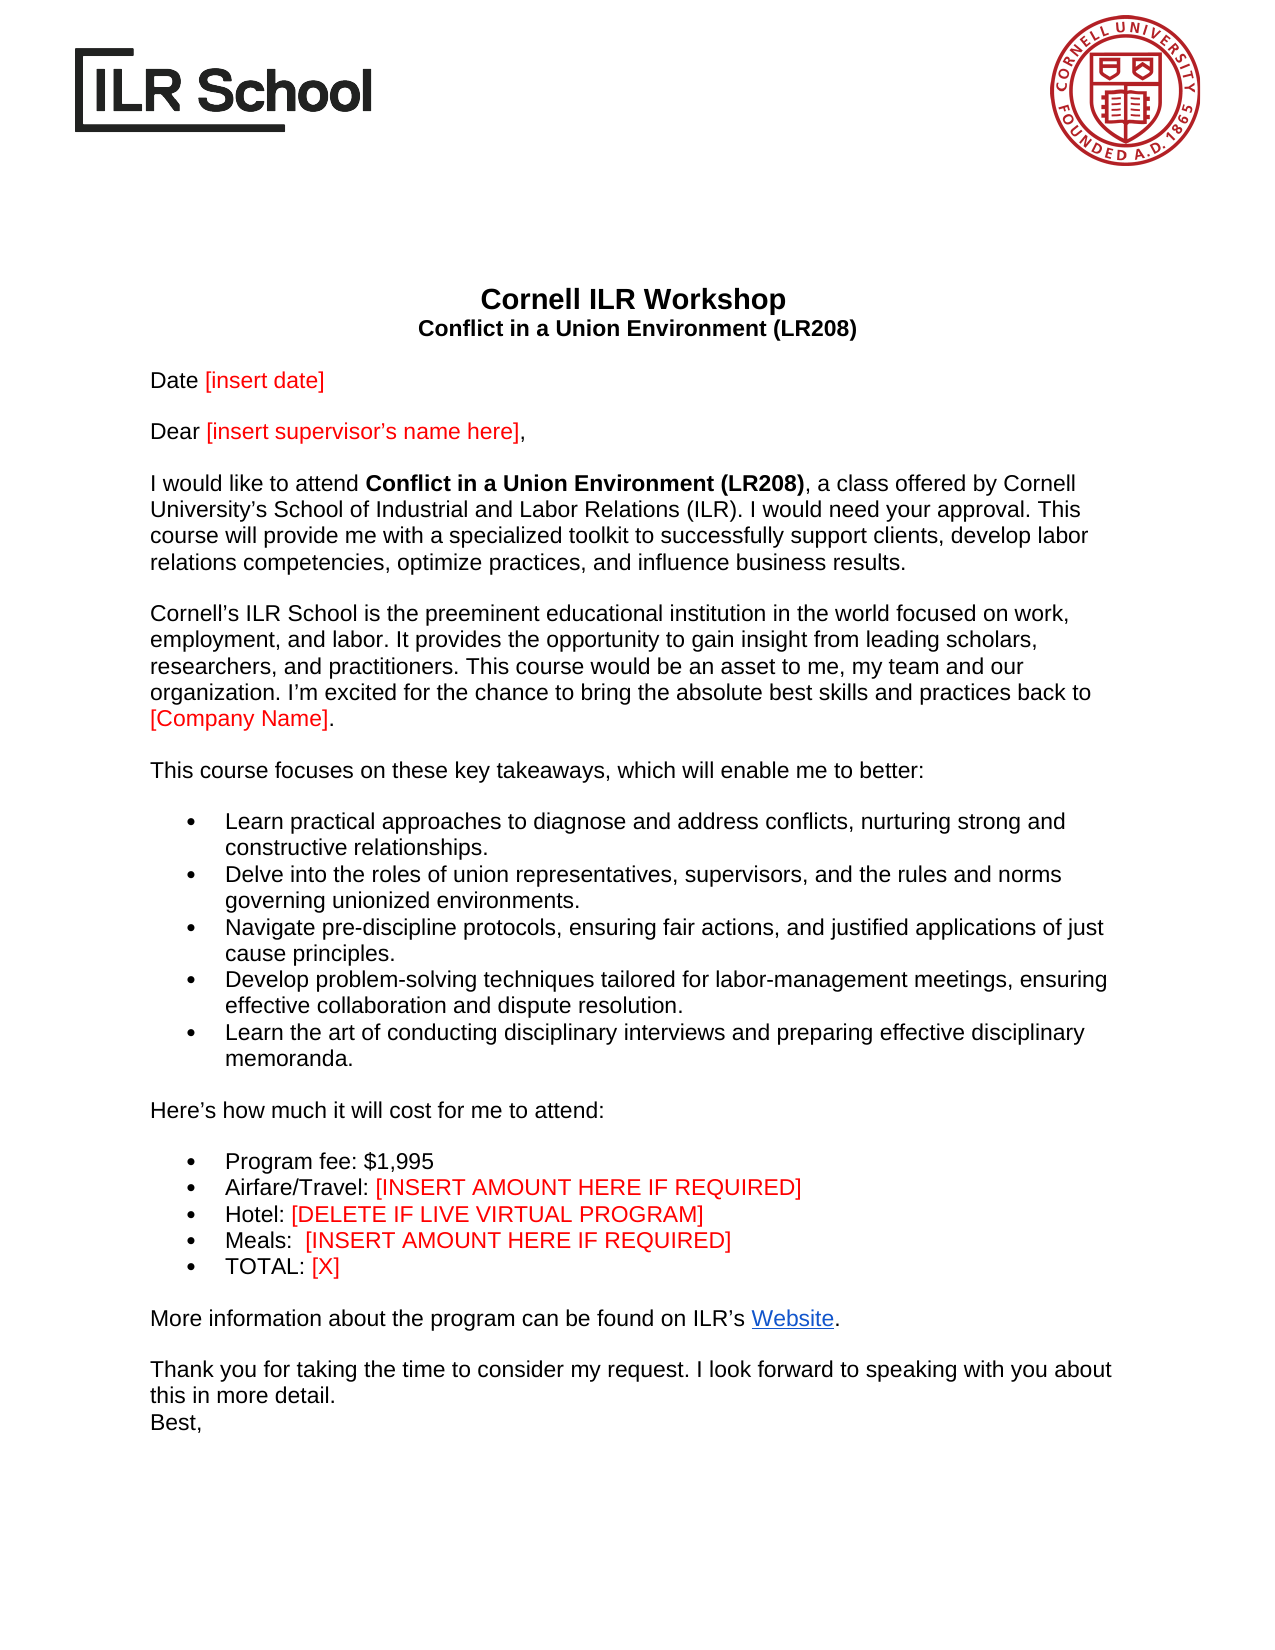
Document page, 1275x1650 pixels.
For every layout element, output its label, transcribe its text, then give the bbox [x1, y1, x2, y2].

text Here’s how much it will cost for me to attend: [150, 1097, 1125, 1123]
picture [1050, 15, 1200, 166]
text Cornell’s ILR School is the preeminent educational institution in the world focused on work, employment, and labor. It provides the opportunity to gain insight from leading scholars, researchers, and practitioners. This course would be an asset to me, my team and our organization. I’m excited for the chance to bring the absolute best skills and practices back to [Company Name]. [150, 600, 1125, 732]
text Cornell ILR Workshop Conflict in a Union Environment (LR208) [150, 282, 1125, 342]
text Dear [insert supervisor’s name here], [150, 418, 1125, 444]
text I would like to attend Conflict in a Union Environment (LR208), a class offered by Cornell University’s School of Industrial and Labor Relations (ILR). I would need your approval. This course will provide me with a specialized toolkit to successfully support clients, develop labor relations competencies, optimize practices, and influence business results. [150, 469, 1125, 575]
list Airfare/Travel: [INSERT AMOUNT HERE IF REQUIRED] [187, 1174, 1125, 1201]
list TOTAL: [X] [187, 1253, 1125, 1280]
list Learn the art of conducting disciplinary interviews and preparing effective disciplinary memoranda. [187, 1019, 1125, 1072]
text Thank you for taking the time to consider my request. I look forward to speaking with you about this in more detail. Best, [150, 1356, 1125, 1435]
list Meals: [INSERT AMOUNT HERE IF REQUIRED] [187, 1227, 1125, 1253]
list Navigate pre-discipline protocols, ensuring fair actions, and justified applications of just cause principles. [187, 913, 1125, 966]
list Program fee: $1,995 [187, 1148, 1125, 1174]
list Delve into the roles of union representatives, supervisors, and the rules and norms governing unionized environments. [187, 861, 1125, 913]
text More information about the program can be found on ILR’s Website. [150, 1305, 1125, 1331]
picture [72, 7, 373, 174]
text Date [insert date] [150, 367, 1125, 393]
list Hotel: [DELETE IF LIVE VIRTUAL PROGRAM] [187, 1201, 1125, 1227]
list Develop problem-solving techniques tailored for labor-management meetings, ensuring effective collaboration and dispute resolution. [187, 966, 1125, 1019]
list Learn practical approaches to diagnose and address conflicts, nurturing strong and constructive relationships. [187, 808, 1125, 861]
text This course focuses on these key takeaways, which will enable me to better: [150, 757, 1125, 783]
